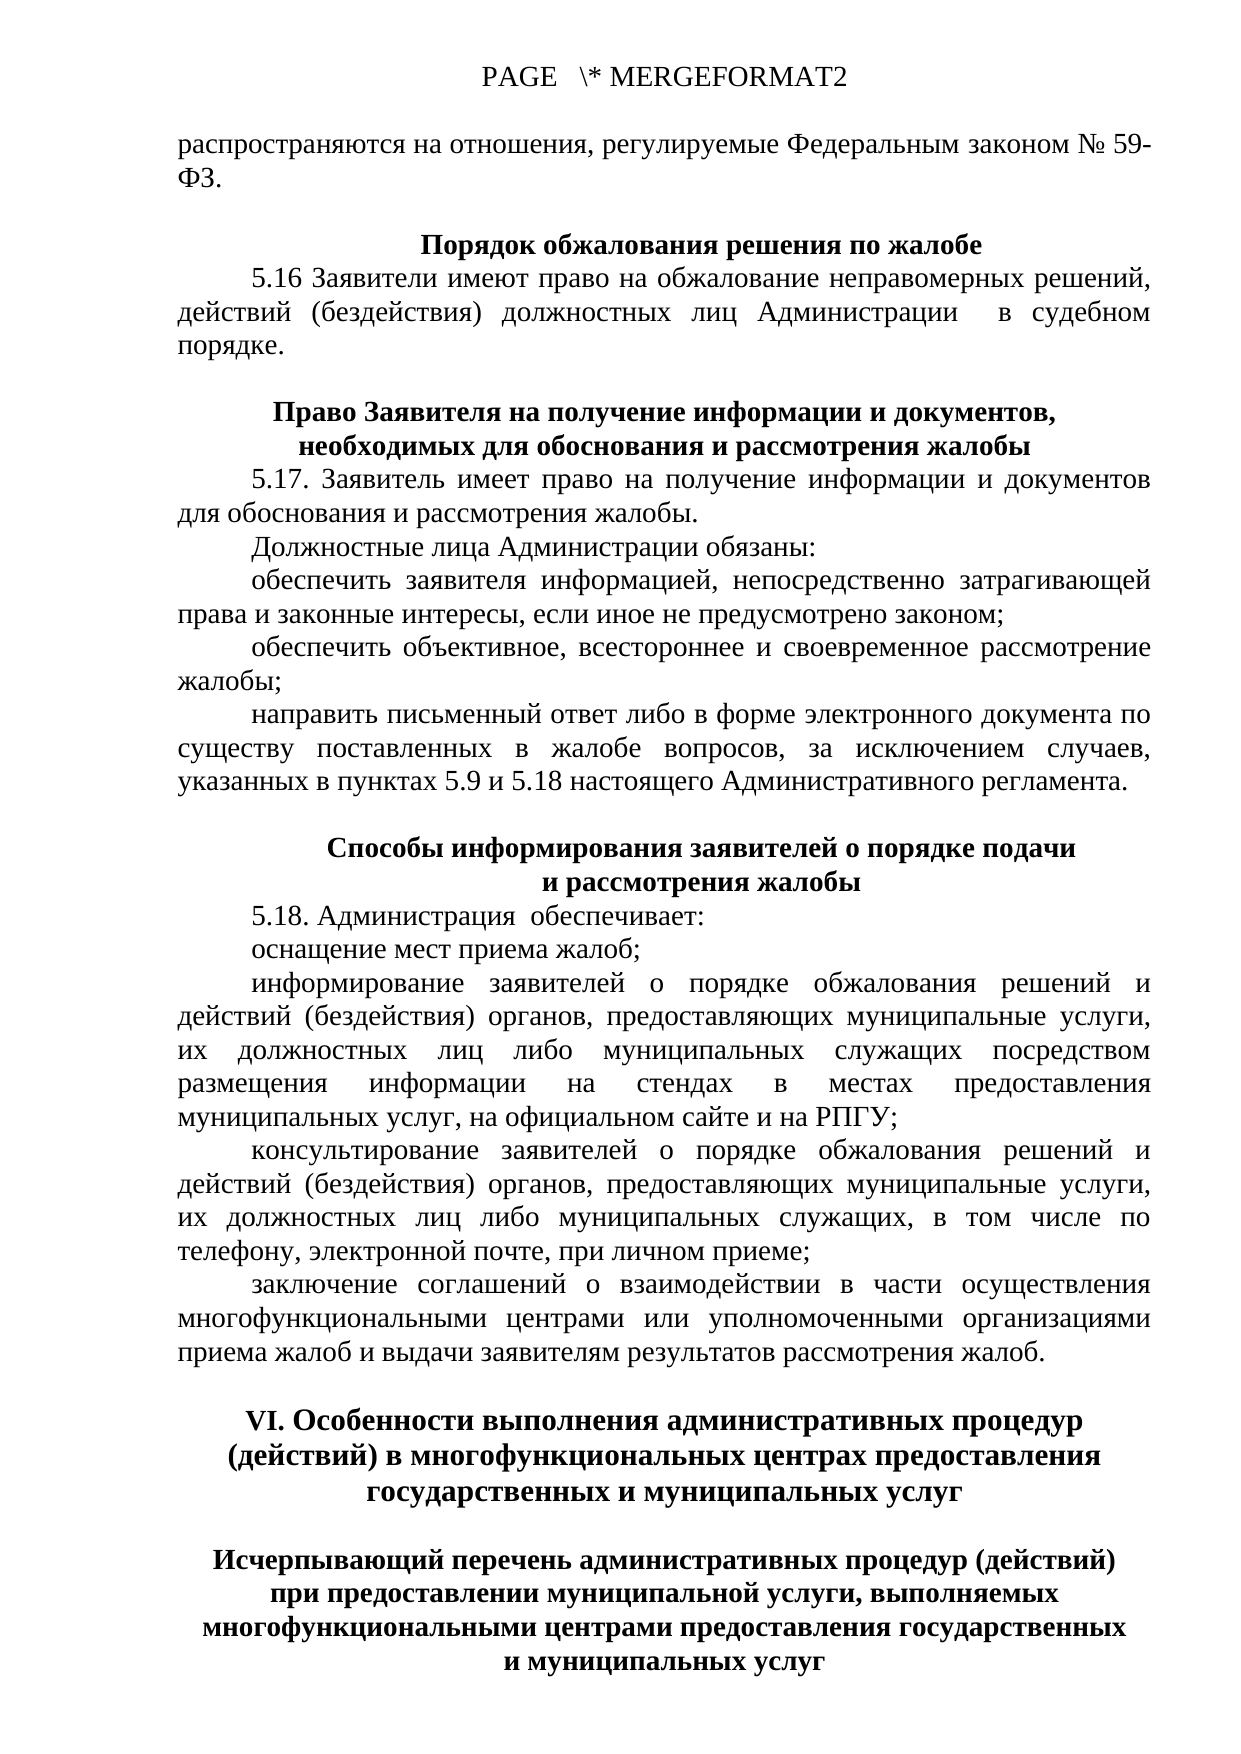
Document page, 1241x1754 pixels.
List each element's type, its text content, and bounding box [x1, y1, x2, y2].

text консультирование заявителей о порядке обжалования решений и действий (бездействия) органов, предоставляющих муниципальные услуги, их должностных лиц либо муниципальных служащих, в том числе по телефону, электронной почте, при личном приеме; [177, 1132, 1152, 1267]
text оснащение мест приема жалоб; [177, 931, 1152, 965]
text VI. Особенности выполнения административных процедур (действий) в многофункциональных центрах предоставления государственных и муниципальных услуг [177, 1401, 1152, 1508]
text и муниципальных услуг [177, 1643, 1152, 1676]
text при предоставлении муниципальной услуги, выполняемых многофункциональными центрами предоставления государственных [177, 1576, 1152, 1643]
text заключение соглашений о взаимодействии в части осуществления многофункциональными центрами или уполномоченными организациями приема жалоб и выдачи заявителям результатов рассмотрения жалоб. [177, 1267, 1152, 1367]
text обеспечить объективное, всестороннее и своевременное рассмотрение жалобы; [177, 629, 1152, 696]
text Порядок обжалования решения по жалобе [177, 227, 1152, 260]
text Исчерпывающий перечень административных процедур (действий) [177, 1542, 1152, 1576]
text Должностные лица Администрации обязаны: [177, 529, 1152, 562]
text 5.18. Администрация обеспечивает: [177, 898, 1152, 931]
text 5.16 Заявители имеют право на обжалование неправомерных решений, действий (бездействия) должностных лиц Администрации в судебном порядке. [177, 260, 1152, 361]
text обеспечить заявителя информацией, непосредственно затрагивающей права и законные интересы, если иное не предусмотрено законом; [177, 562, 1152, 629]
text информирование заявителей о порядке обжалования решений и действий (бездействия) органов, предоставляющих муниципальные услуги, их должностных лиц либо муниципальных служащих посредством размещения информации на стендах в местах предоставления муниципальных услуг, на официальном сайте и на РПГУ; [177, 965, 1152, 1132]
text Право Заявителя на получение информации и документов, [177, 394, 1152, 428]
text Способы информирования заявителей о порядке подачи [177, 831, 1152, 864]
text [177, 126, 1152, 193]
text необходимых для обоснования и рассмотрения жалобы [177, 428, 1152, 462]
text направить письменный ответ либо в форме электронного документа по существу поставленных в жалобе вопросов, за исключением случаев, указанных в пунктах 5.9 и 5.18 настоящего Административного регламента. [177, 696, 1152, 797]
text 5.17. Заявитель имеет право на получение информации и документов для обоснования и рассмотрения жалобы. [177, 462, 1152, 529]
text и рассмотрения жалобы [177, 864, 1152, 898]
